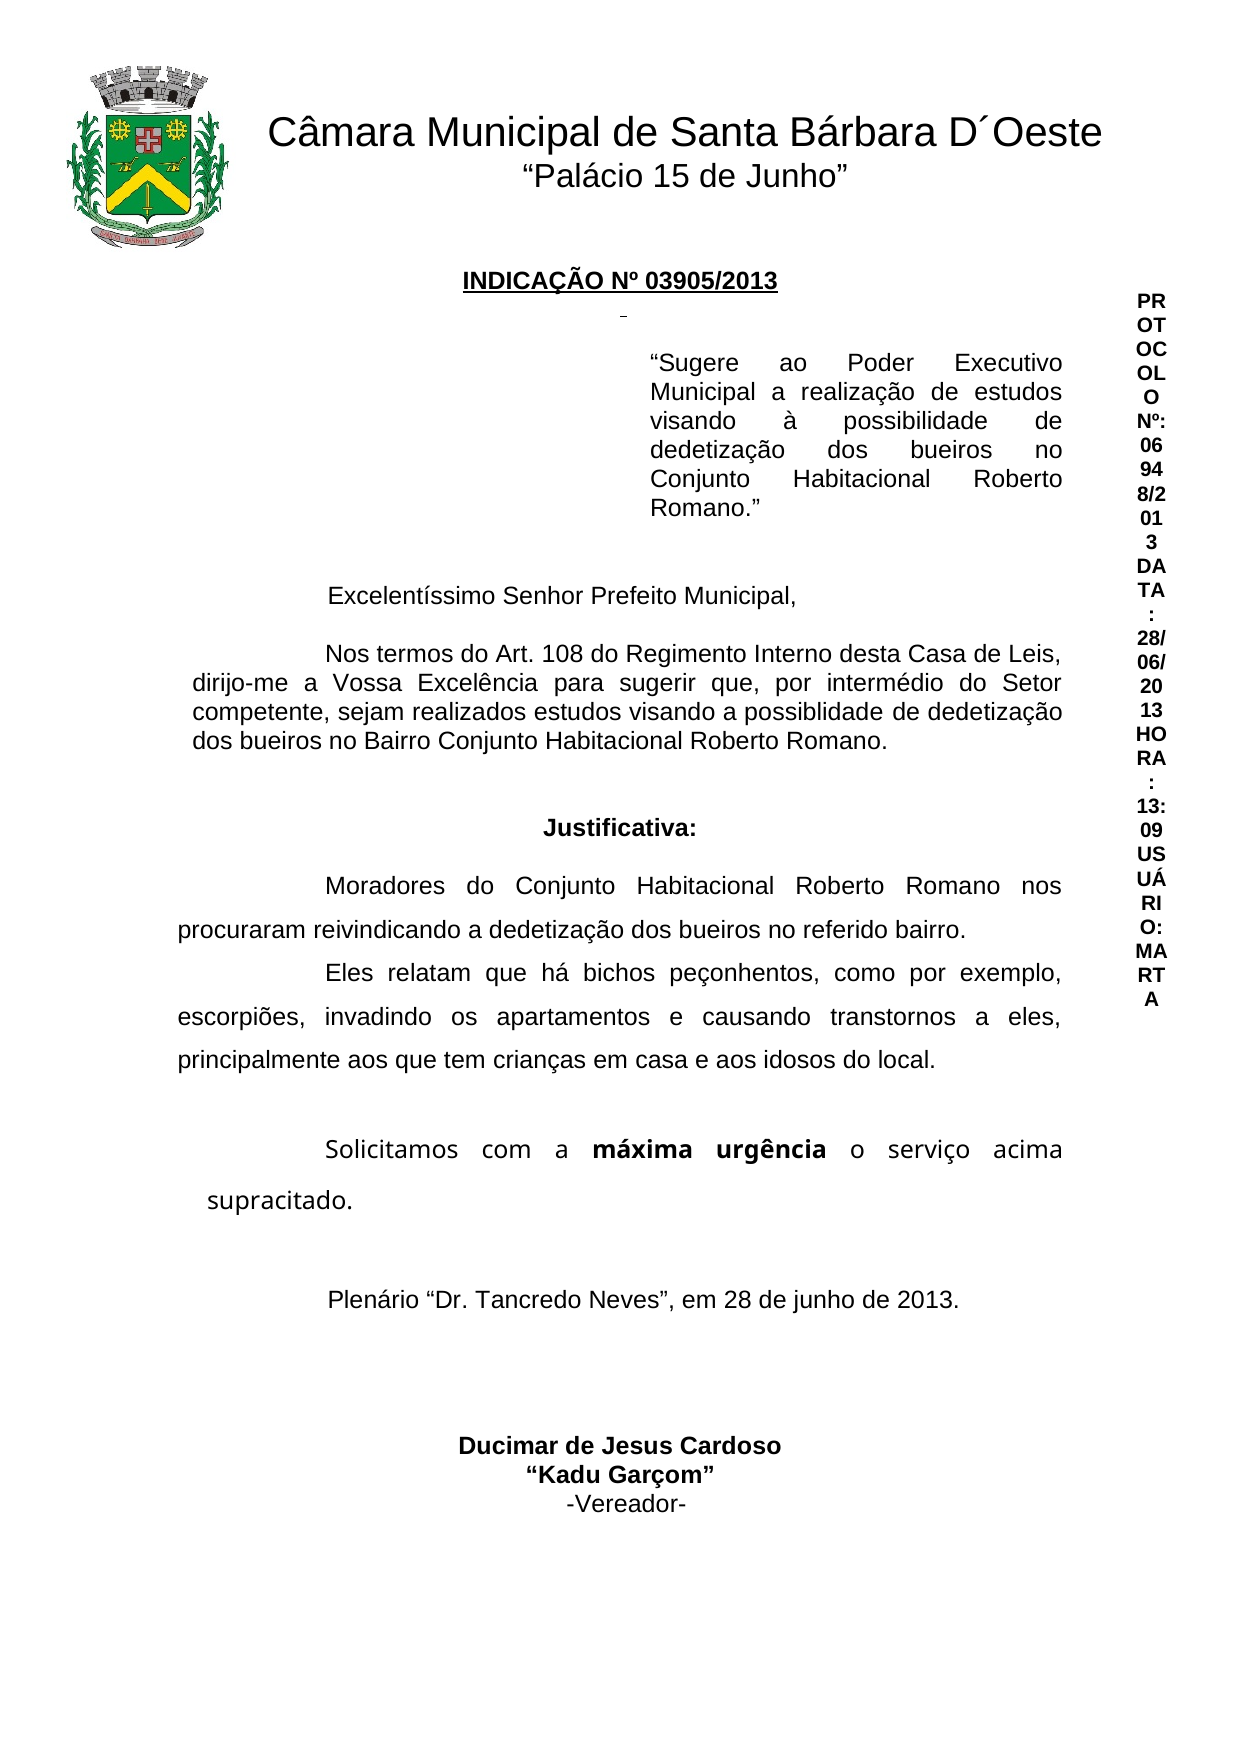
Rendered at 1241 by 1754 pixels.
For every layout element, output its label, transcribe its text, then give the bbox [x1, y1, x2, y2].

text Nos termos do Art. 108 do Regimento Interno desta Casa de Leis, dirijo-me a Vossa Excelência para sugerir que, por intermédio do Setor competente, sejam realizados estudos visando a possiblidade de dedetização dos bueiros no Bairro Conjunto Habitacional Roberto Romano. [192, 639, 1063, 755]
text Excelentíssimo Senhor Prefeito Municipal, [177, 581, 1063, 609]
text Moradores do Conjunto Habitacional Roberto Romano nos procuraram reivindicando a dedetização dos bueiros no referido bairro. [177, 871, 1063, 944]
text Eles relatam que há bichos peçonhentos, como por exemplo, escorpiões, invadindo os apartamentos e causando transtornos a eles, principalmente aos que tem crianças em casa e aos idosos do local. [177, 958, 1063, 1074]
text -Vereador- [177, 1489, 1063, 1518]
text Solicitamos com a máxima urgência o serviço acima supracitado. [207, 1132, 1063, 1217]
text Plenário “Dr. Tancredo Neves”, em 28 de junho de 2013. [177, 1285, 1063, 1314]
text “Kadu Garçom” [177, 1459, 1063, 1489]
text Justificativa: [177, 813, 1063, 842]
picture [66, 66, 236, 255]
text Ducimar de Jesus Cardoso [177, 1431, 1063, 1459]
text “Sugere ao Poder Executivo Municipal a realização de estudos visando à possibilidade de dedetização dos bueiros no Conjunto Habitacional Roberto Romano.” [650, 348, 1063, 522]
title INDICAÇÃO Nº 03905/2013 [177, 266, 1063, 295]
